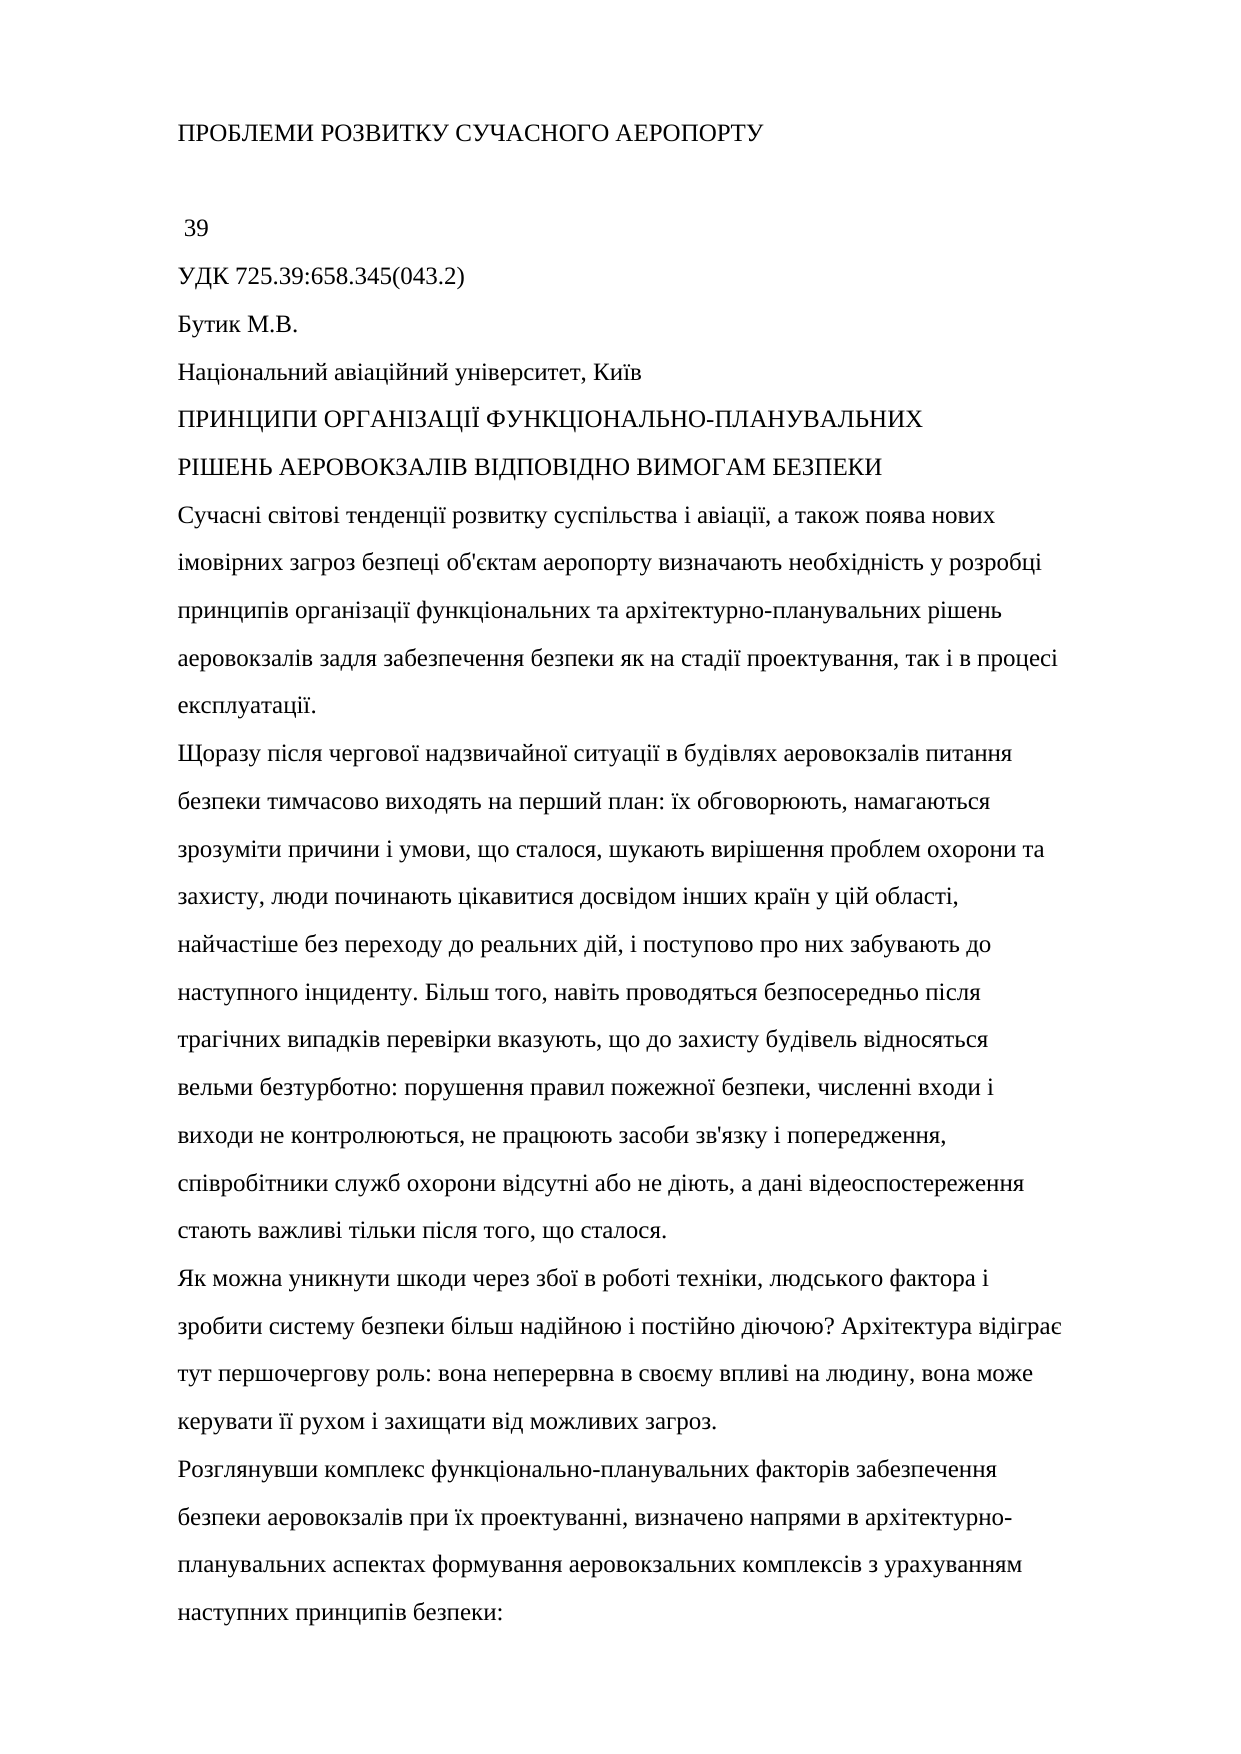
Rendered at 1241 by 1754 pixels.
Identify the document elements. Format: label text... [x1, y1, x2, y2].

text зробити систему безпеки більш надійною і постійно діючою? Архітектура відіграє [177, 1311, 1152, 1339]
text безпеки тимчасово виходять на перший план: їх обговорюють, намагаються [177, 786, 1152, 815]
text співробітники служб охорони відсутні або не діють, а дані відеоспостереження [177, 1168, 1152, 1196]
text безпеки аеровокзалів при їх проектуванні, визначено напрями в архітектурно- [177, 1502, 1152, 1530]
text стають важливі тільки після того, що сталося. [177, 1215, 1152, 1244]
text планувальних аспектах формування аеровокзальних комплексів з урахуванням [177, 1549, 1152, 1578]
text експлуатації. [177, 691, 1152, 719]
text захисту, люди починають цікавитися досвідом інших країн у цій області, [177, 881, 1152, 910]
text зрозуміти причини і умови, що сталося, шукають вирішення проблем охорони та [177, 834, 1152, 862]
text наступного інциденту. Більш того, навіть проводяться безпосередньо після [177, 977, 1152, 1006]
text Сучасні світові тенденції розвитку суспільства і авіації, а також поява нових [177, 500, 1152, 528]
text тут першочергову роль: вона неперервна в своєму впливі на людину, вона може [177, 1358, 1152, 1387]
text Як можна уникнути шкоди через збої в роботі техніки, людського фактора і [177, 1263, 1152, 1292]
text Національний авіаційний університет, Київ [177, 357, 1152, 385]
text Щоразу після чергової надзвичайної ситуації в будівлях аеровокзалів питання [177, 738, 1152, 767]
text РІШЕНЬ АЕРОВОКЗАЛІВ ВІДПОВІДНО ВИМОГАМ БЕЗПЕКИ [177, 452, 1152, 481]
text керувати її рухом і захищати від можливих загроз. [177, 1406, 1152, 1435]
text імовірних загроз безпеці об'єктам аеропорту визначають необхідність у розробці [177, 547, 1152, 576]
text найчастіше без переходу до реальних дій, і поступово про них забувають до [177, 929, 1152, 958]
text УДК 725.39:658.345(043.2) [177, 261, 1152, 290]
text трагічних випадків перевірки вказують, що до захисту будівель відносяться [177, 1024, 1152, 1053]
text виходи не контролюються, не працюють засоби зв'язку і попередження, [177, 1120, 1152, 1149]
text наступних принципів безпеки: [177, 1597, 1152, 1626]
text аеровокзалів задля забезпечення безпеки як на стадії проектування, так і в процесі [177, 643, 1152, 672]
text Розглянувши комплекс функціонально-планувальних факторів забезпечення [177, 1454, 1152, 1483]
text принципів організації функціональних та архітектурно-планувальних рішень [177, 595, 1152, 624]
text ПРОБЛЕМИ РОЗВИТКУ СУЧАСНОГО АЕРОПОРТУ [177, 118, 1152, 147]
text Бутик М.В. [177, 309, 1152, 338]
text 39 [177, 213, 1152, 242]
text вельми безтурботно: порушення правил пожежної безпеки, численні входи і [177, 1072, 1152, 1101]
text ПРИНЦИПИ ОРГАНІЗАЦІЇ ФУНКЦІОНАЛЬНО-ПЛАНУВАЛЬНИХ [177, 404, 1152, 433]
